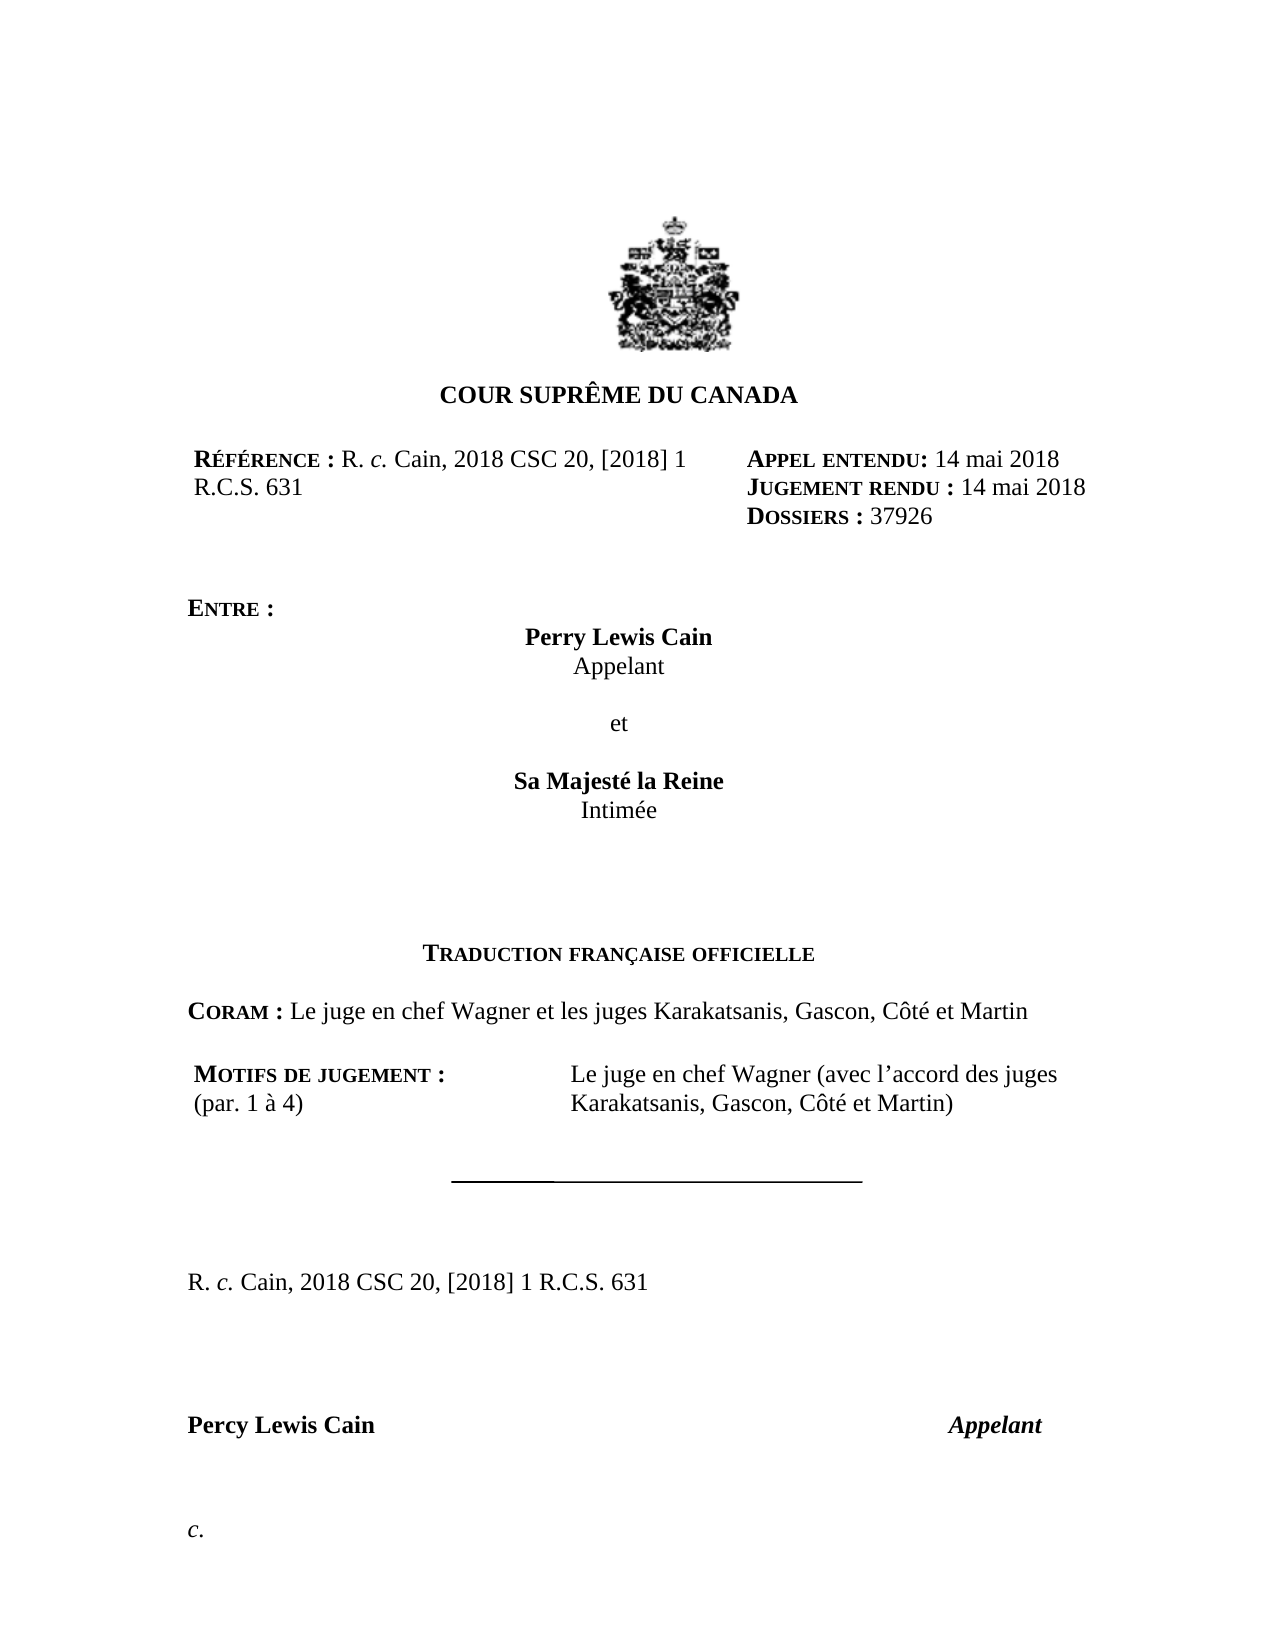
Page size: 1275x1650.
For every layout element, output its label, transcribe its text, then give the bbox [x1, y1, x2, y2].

table_header Le juge en chef Wagner (avec l’accord des juges Karakatsanis, Gascon, Côté et Martin) [564, 1054, 1185, 1123]
picture [607, 216, 743, 352]
table_header Référence : R. c. Cain, 2018 CSC 20, [2018] 1 R.C.S. 631 [188, 438, 741, 536]
table_header Motifs de jugement : (par. 1 à 4) [188, 1054, 564, 1123]
text Perry Lewis Cain [187, 622, 1050, 651]
text Sa Majesté la Reine [187, 766, 1050, 795]
text Coram : Le juge en chef Wagner et les juges Karakatsanis, Gascon, Côté et Martin [187, 996, 1050, 1025]
text Intimée [187, 795, 1050, 823]
text COUR SUPRÊME DU CANADA [187, 380, 1050, 409]
text Entre : [187, 593, 1050, 622]
text c. [187, 1514, 1050, 1543]
text Appelant [187, 651, 1050, 680]
text Percy Lewis Cain Appelant [187, 1411, 1050, 1439]
text R. c. Cain, 2018 CSC 20, [2018] 1 R.C.S. 631 [187, 1267, 1050, 1296]
table_header Appel entendu: 14 mai 2018 Jugement rendu : 14 mai 2018 Dossiers : 37926 [741, 438, 1185, 536]
text et [187, 708, 1050, 737]
text Traduction française officielle [187, 938, 1050, 967]
